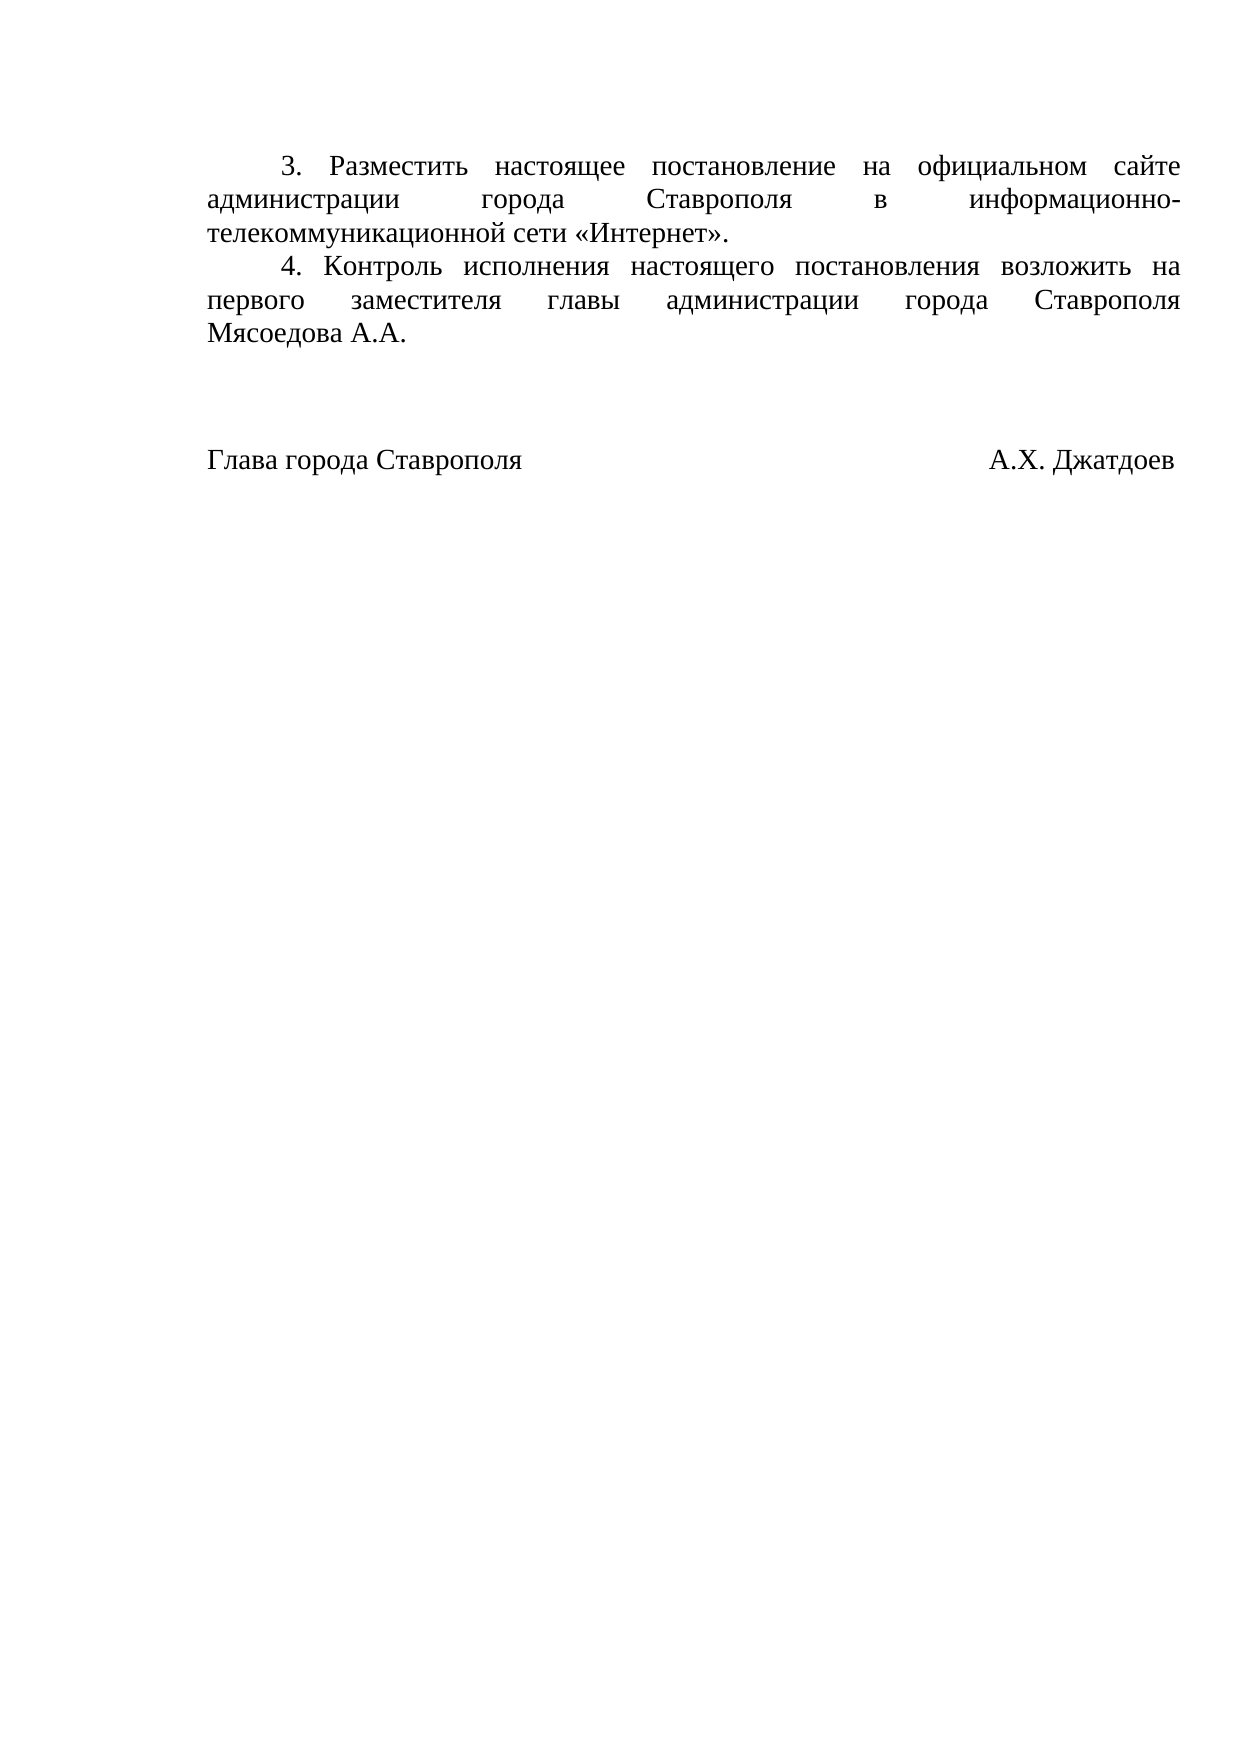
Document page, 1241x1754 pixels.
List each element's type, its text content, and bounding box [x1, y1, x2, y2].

text 4. Контроль исполнения настоящего постановления возложить на первого заместителя главы администрации города Ставрополя Мясоедова А.А. [207, 248, 1181, 349]
text Глава города Ставрополя А.Х. Джатдоев [207, 449, 1181, 474]
text 3. Разместить настоящее постановление на официальном сайте администрации города Ставрополя в информационно-телекоммуникационной сети «Интернет». [207, 148, 1181, 248]
